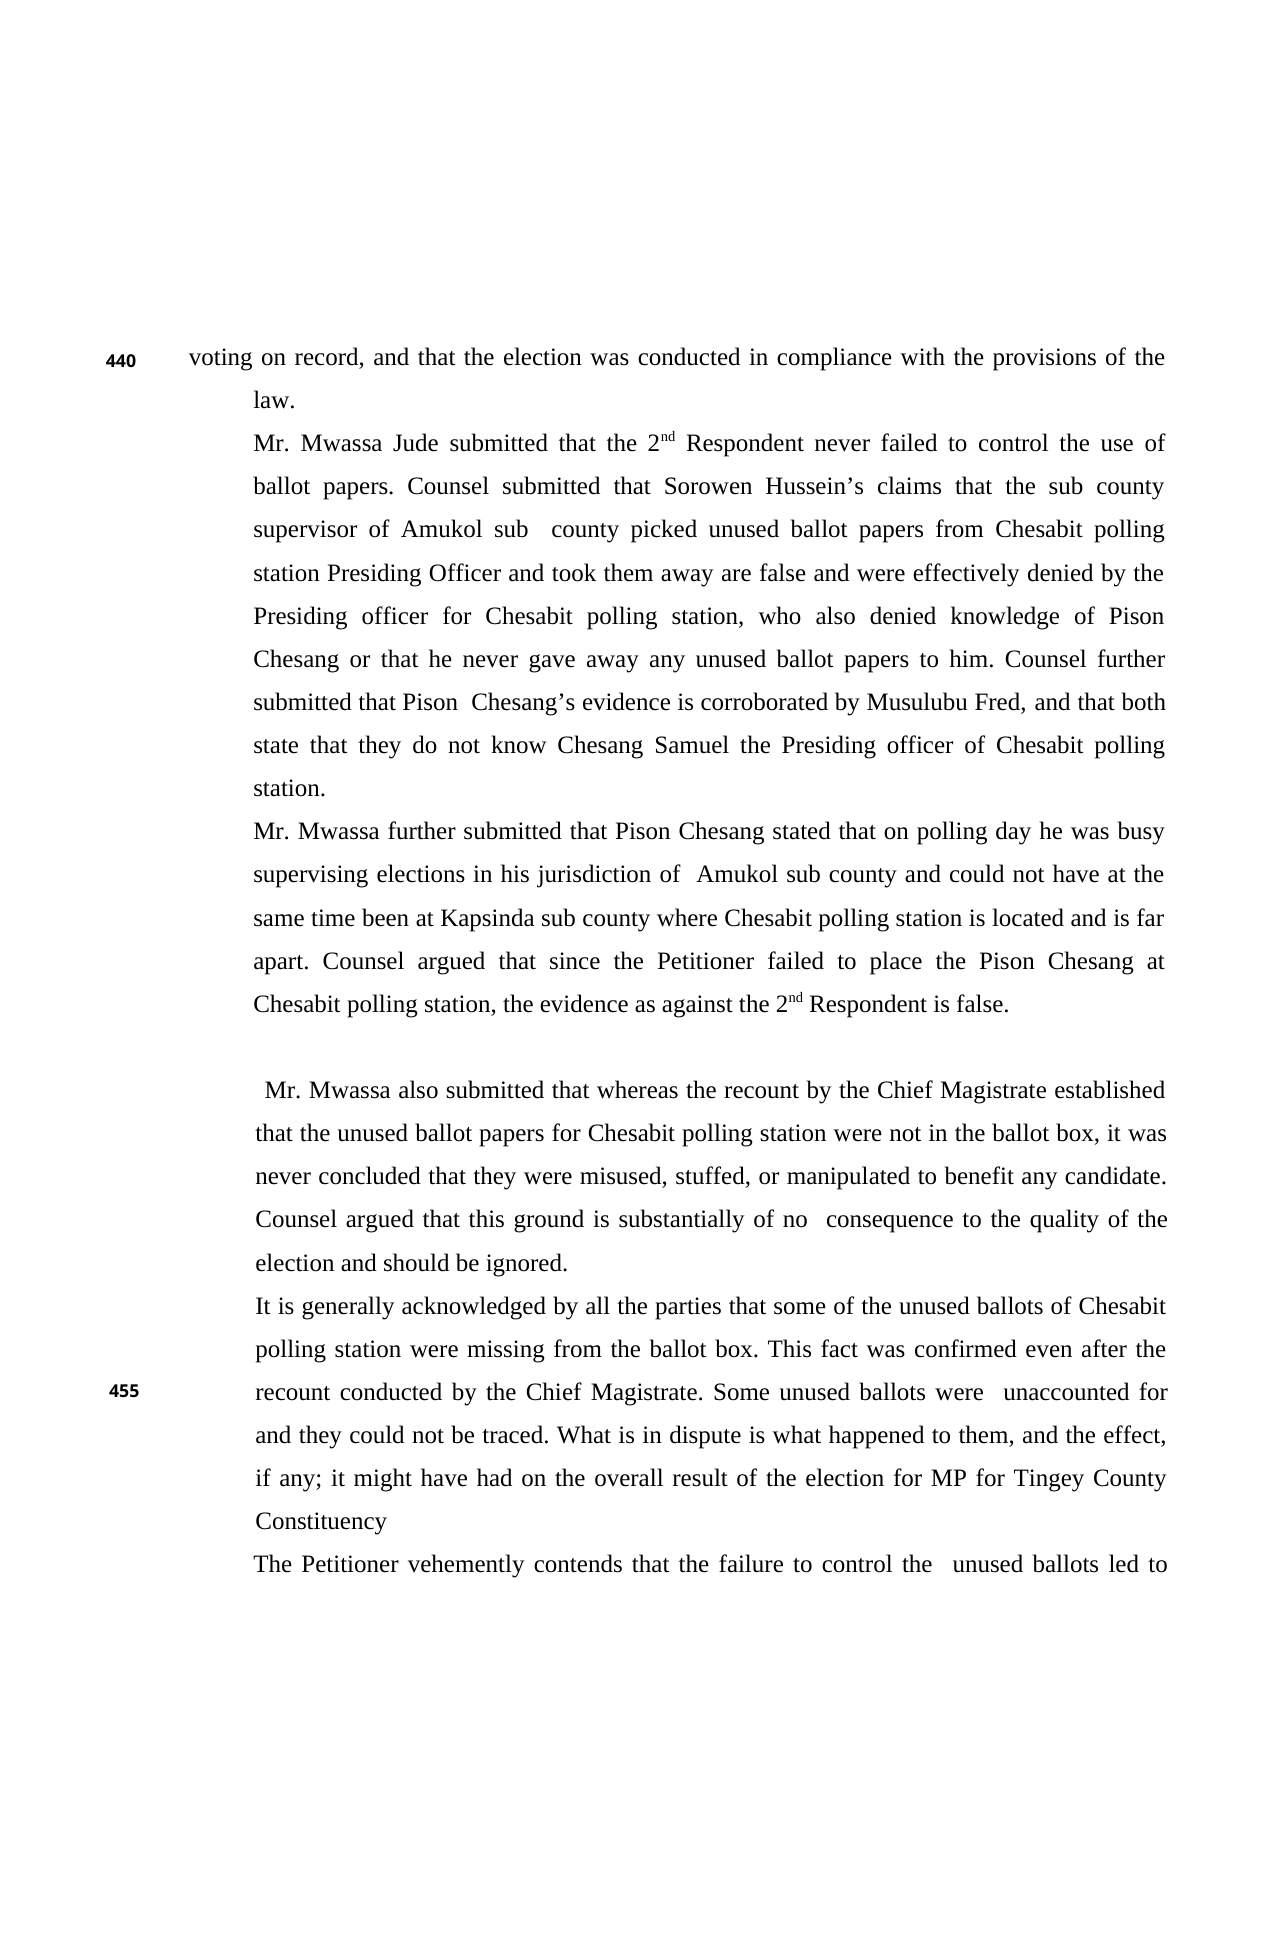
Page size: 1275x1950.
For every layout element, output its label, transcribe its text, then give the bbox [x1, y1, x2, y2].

text Mr. Mwassa also submitted that whereas the recount by the Chief Magistrate established that the unused ballot papers for Chesabit polling station were not in the ballot box, it was never concluded that they were misused, stuffed, or manipulated to benefit any candidate. Counsel argued that this ground is substantially of no consequence to the quality of the election and should be ignored. [182, 1075, 1168, 1276]
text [180, 1549, 1168, 1578]
text voting on record, and that the election was conducted in compliance with the provisions of the law. [180, 342, 1166, 414]
text Mr. Mwassa further submitted that Pison Chesang stated that on polling day he was busy supervising elections in his jurisdiction of Amukol sub county and could not have at the same time been at Kapsinda sub county where Chesabit polling station is located and is far apart. Counsel argued that since the Petitioner failed to place the Pison Chesang at Chesabit polling station, the evidence as against the 2nd Respondent is false. [253, 816, 1166, 1018]
text It is generally acknowledged by all the parties that some of the unused ballots of Chesabit polling station were missing from the ballot box. This fact was confirmed even after the recount conducted by the Chief Magistrate. Some unused ballots were unaccounted for and they could not be traced. What is in dispute is what happened to them, and the effect, if any; it might have had on the overall result of the election for MP for Tingey County Constituency [255, 1291, 1168, 1535]
text Mr. Mwassa Jude submitted that the 2nd Respondent never failed to control the use of ballot papers. Counsel submitted that Sorowen Hussein’s claims that the sub county supervisor of Amukol sub county picked unused ballot papers from Chesabit polling station Presiding Officer and took them away are false and were effectively denied by the Presiding officer for Chesabit polling station, who also denied knowledge of Pison Chesang or that he never gave away any unused ballot papers to him. Counsel further submitted that Pison Chesang’s evidence is corroborated by Musulubu Fred, and that both state that they do not know Chesang Samuel the Presiding officer of Chesabit polling station. [253, 428, 1166, 802]
